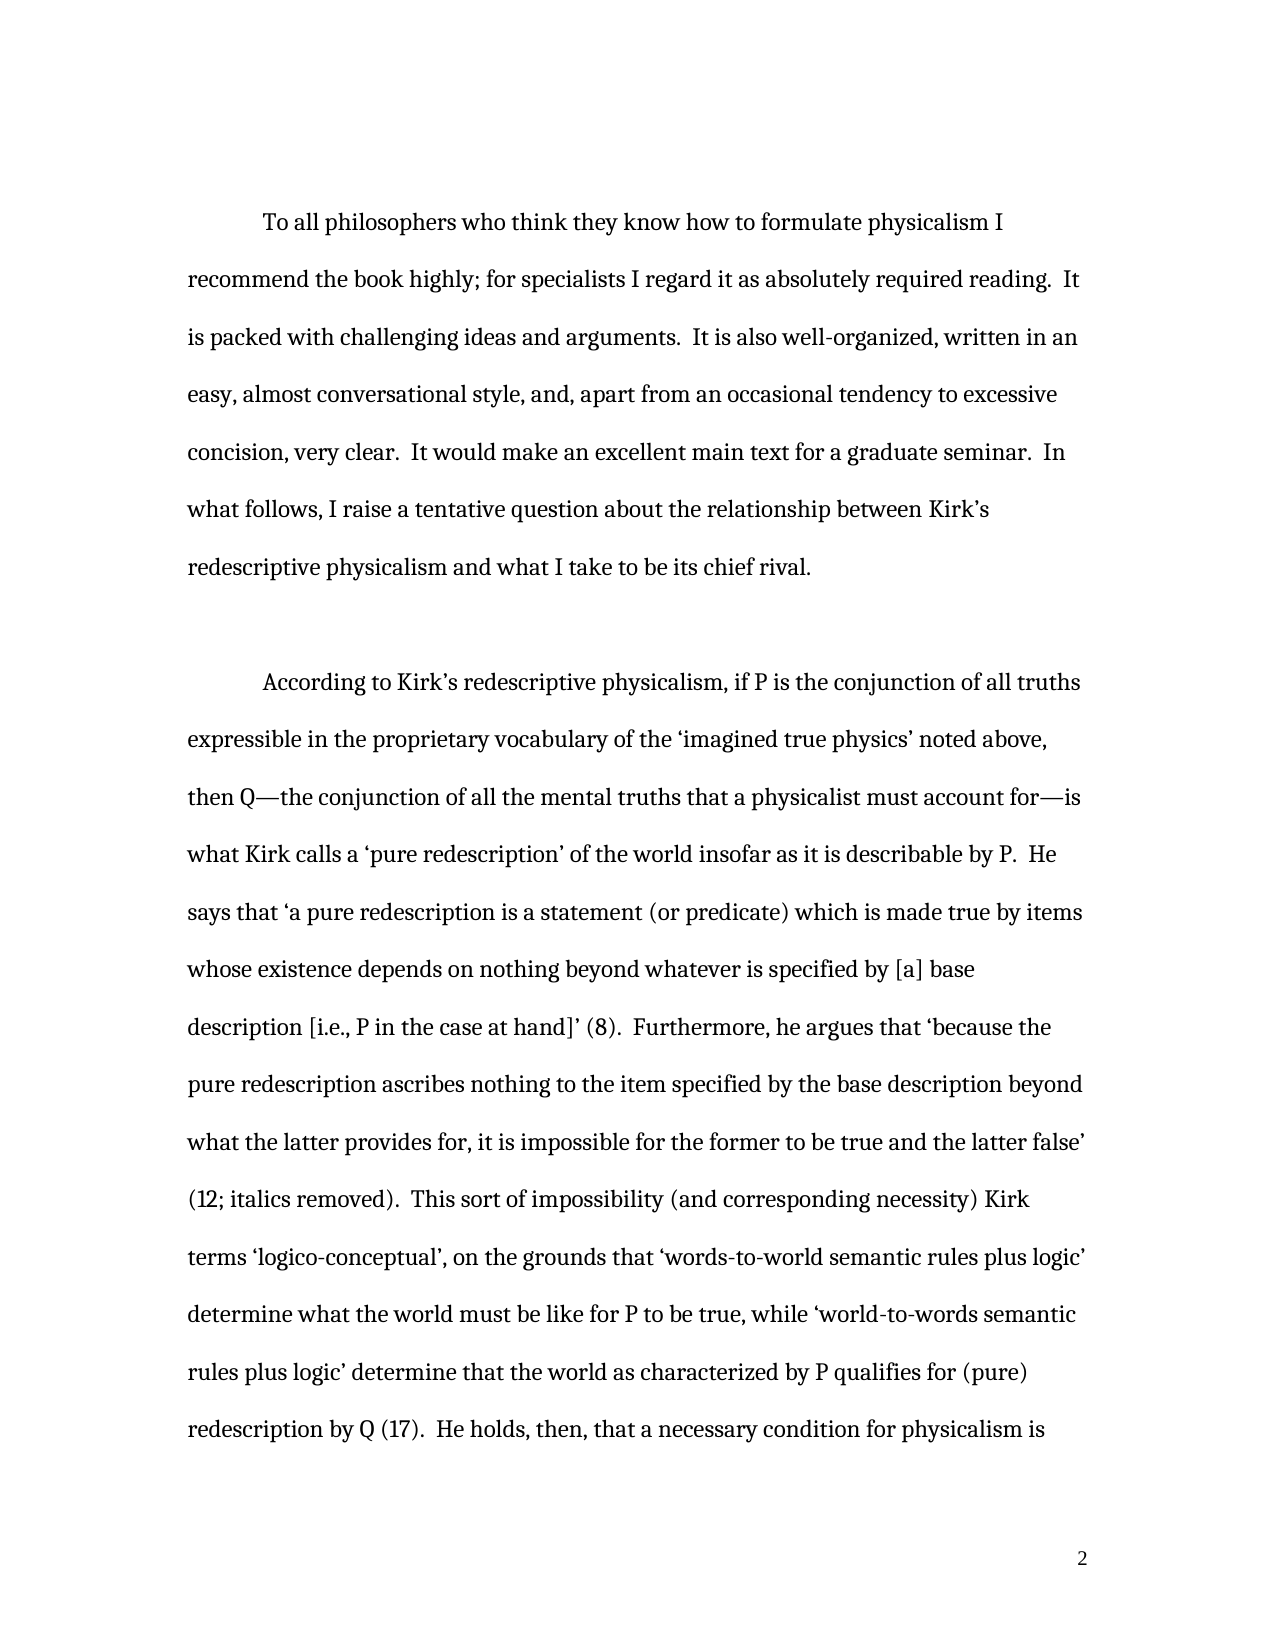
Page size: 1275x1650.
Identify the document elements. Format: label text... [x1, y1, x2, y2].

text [187, 667, 1087, 1444]
text To all philosophers who think they know how to formulate physicalism I recommend the book highly; for specialists I regard it as absolutely required reading. It is packed with challenging ideas and arguments. It is also well-organized, written in an easy, almost conversational style, and, apart from an occasional tendency to excessive concision, very clear. It would make an excellent main text for a graduate seminar. In what follows, I raise a tentative question about the relationship between Kirk’s redescriptive physicalism and what I take to be its chief rival. [187, 207, 1087, 581]
